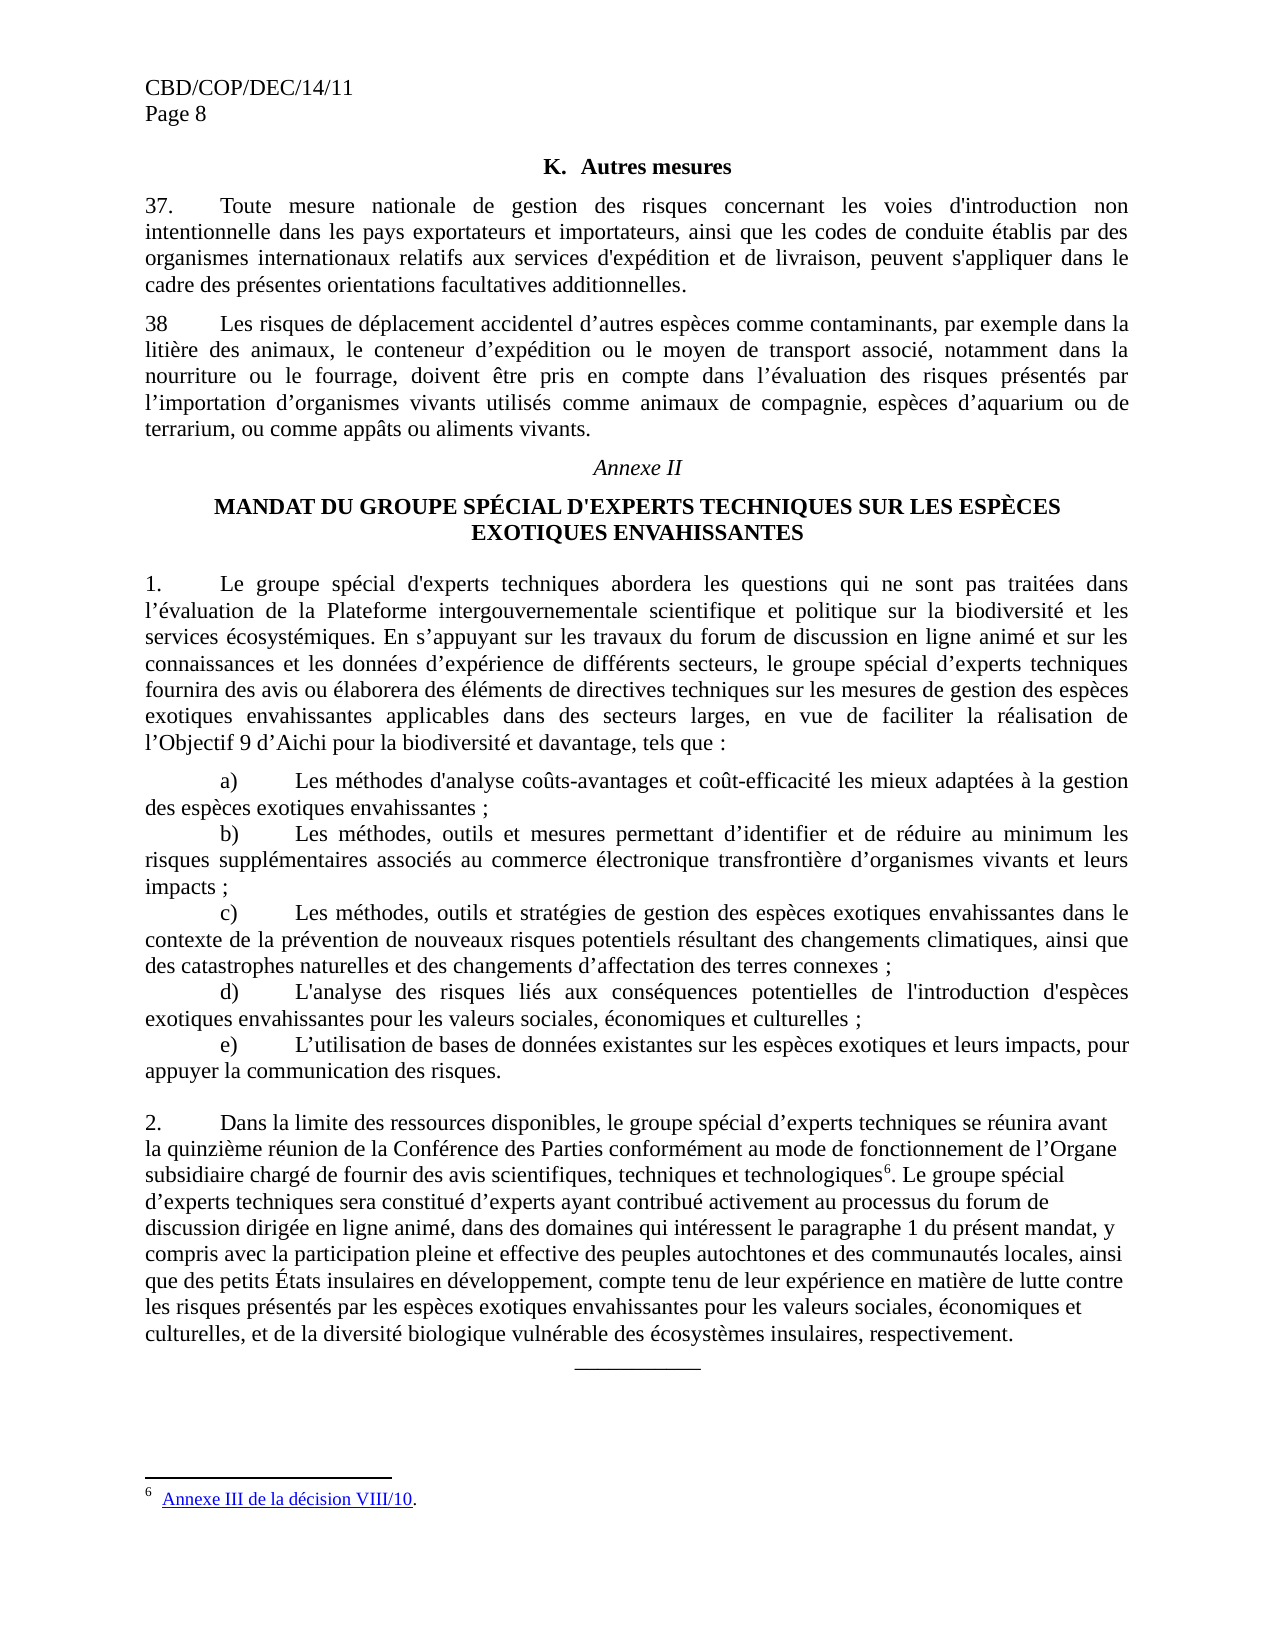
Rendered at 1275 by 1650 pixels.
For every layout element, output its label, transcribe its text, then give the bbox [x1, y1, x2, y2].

list Annexe II [145, 454, 1130, 480]
text 2. Dans la limite des ressources disponibles, le groupe spécial d’experts techniques se réunira avant la quinzième réunion de la Conférence des Parties conformément au mode de fonctionnement de l’Organe subsidiaire chargé de fournir des avis scientifiques, techniques et technologiques. Le groupe spécial d’experts techniques sera constitué d’experts ayant contribué activement au processus du forum de discussion dirigée en ligne animé, dans des domaines qui intéressent le paragraphe 1 du présent mandat, y compris avec la participation pleine et effective des peuples autochtones et des communautés locales, ainsi que des petits États insulaires en développement, compte tenu de leur expérience en matière de lutte contre les risques présentés par les espèces exotiques envahissantes pour les valeurs sociales, économiques et culturelles, et de la diversité biologique vulnérable des écosystèmes insulaires, respectivement. [145, 1109, 1130, 1346]
subtitle Autres mesures [145, 153, 1130, 179]
subtitle Toute mesure nationale de gestion des risques concernant les voies d'introduction non intentionnelle dans les pays exportateurs et importateurs, ainsi que les codes de conduite établis par des organismes internationaux relatifs aux services d'expédition et de livraison, peuvent s'appliquer dans le cadre des présentes orientations facultatives additionnelles. [145, 192, 1130, 297]
text 1. Le groupe spécial d'experts techniques abordera les questions qui ne sont pas traitées dans l’évaluation de la Plateforme intergouvernementale scientifique et politique sur la biodiversité et les services écosystémiques. En s’appuyant sur les travaux du forum de discussion en ligne animé et sur les connaissances et les données d’expérience de différents secteurs, le groupe spécial d’experts techniques fournira des avis ou élaborera des éléments de directives techniques sur les mesures de gestion des espèces exotiques envahissantes applicables dans des secteurs larges, en vue de faciliter la réalisation de l’Objectif 9 d’Aichi pour la biodiversité et davantage, tels que : [145, 571, 1130, 755]
subtitle MANDAT DU GROUPE SPÉCIAL D'EXPERTS TECHNIQUES SUR LES ESPÈCES EXOTIQUES ENVAHISSANTES [145, 493, 1130, 546]
list Les méthodes d'analyse coûts-avantages et coût-efficacité les mieux adaptées à la gestion des espèces exotiques envahissantes ; [145, 767, 1130, 820]
text ___________ [145, 1346, 1130, 1372]
list L’utilisation de bases de données existantes sur les espèces exotiques et leurs impacts, pour appuyer la communication des risques. [145, 1031, 1130, 1084]
list Les méthodes, outils et stratégies de gestion des espèces exotiques envahissantes dans le contexte de la prévention de nouveaux risques potentiels résultant des changements climatiques, ainsi que des catastrophes naturelles et des changements d’affectation des terres connexes ; [145, 899, 1130, 978]
text 38 Les risques de déplacement accidentel d’autres espèces comme contaminants, par exemple dans la litière des animaux, le conteneur d’expédition ou le moyen de transport associé, notamment dans la nourriture ou le fourrage, doivent être pris en compte dans l’évaluation des risques présentés par l’importation d’organismes vivants utilisés comme animaux de compagnie, espèces d’aquarium ou de terrarium, ou comme appâts ou aliments vivants. [145, 310, 1130, 441]
list Les méthodes, outils et mesures permettant d’identifier et de réduire au minimum les risques supplémentaires associés au commerce électronique transfrontière d’organismes vivants et leurs impacts ; [145, 820, 1130, 899]
list L'analyse des risques liés aux conséquences potentielles de l'introduction d'espèces exotiques envahissantes pour les valeurs sociales, économiques et culturelles ; [145, 978, 1130, 1031]
